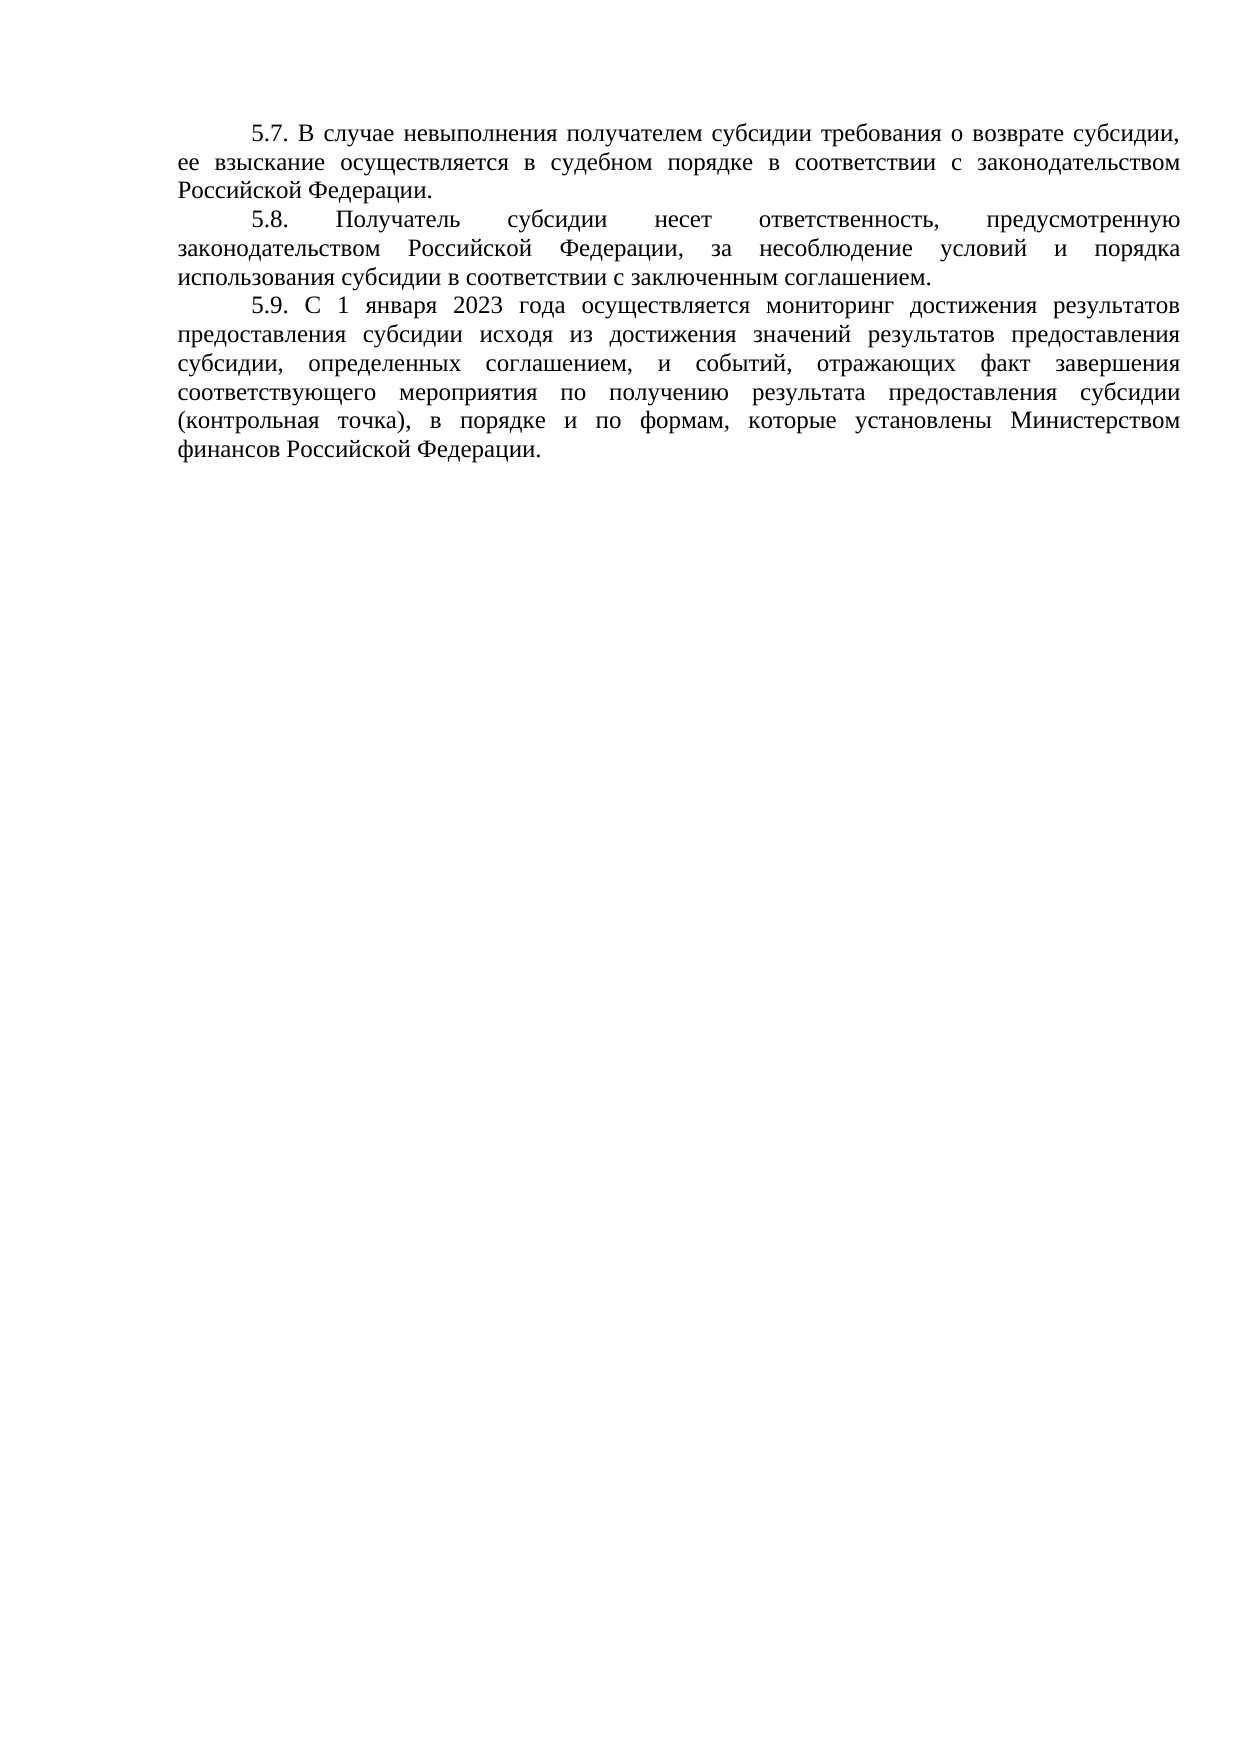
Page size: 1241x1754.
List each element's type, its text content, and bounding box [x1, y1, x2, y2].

text 5.9. С 1 января 2023 года осуществляется мониторинг достижения результатов предоставления субсидии исходя из достижения значений результатов предоставления субсидии, определенных соглашением, и событий, отражающих факт завершения соответствующего мероприятия по получению результата предоставления субсидии (контрольная точка), в порядке и по формам, которые установлены Министерством финансов Российской Федерации. [177, 291, 1181, 463]
text 5.7. В случае невыполнения получателем субсидии требования о возврате субсидии, ее взыскание осуществляется в судебном порядке в соответствии с законодательством Российской Федерации. [177, 118, 1181, 204]
text 5.8. Получатель субсидии несет ответственность, предусмотренную законодательством Российской Федерации, за несоблюдение условий и порядка использования субсидии в соответствии с заключенным соглашением. [177, 204, 1181, 291]
